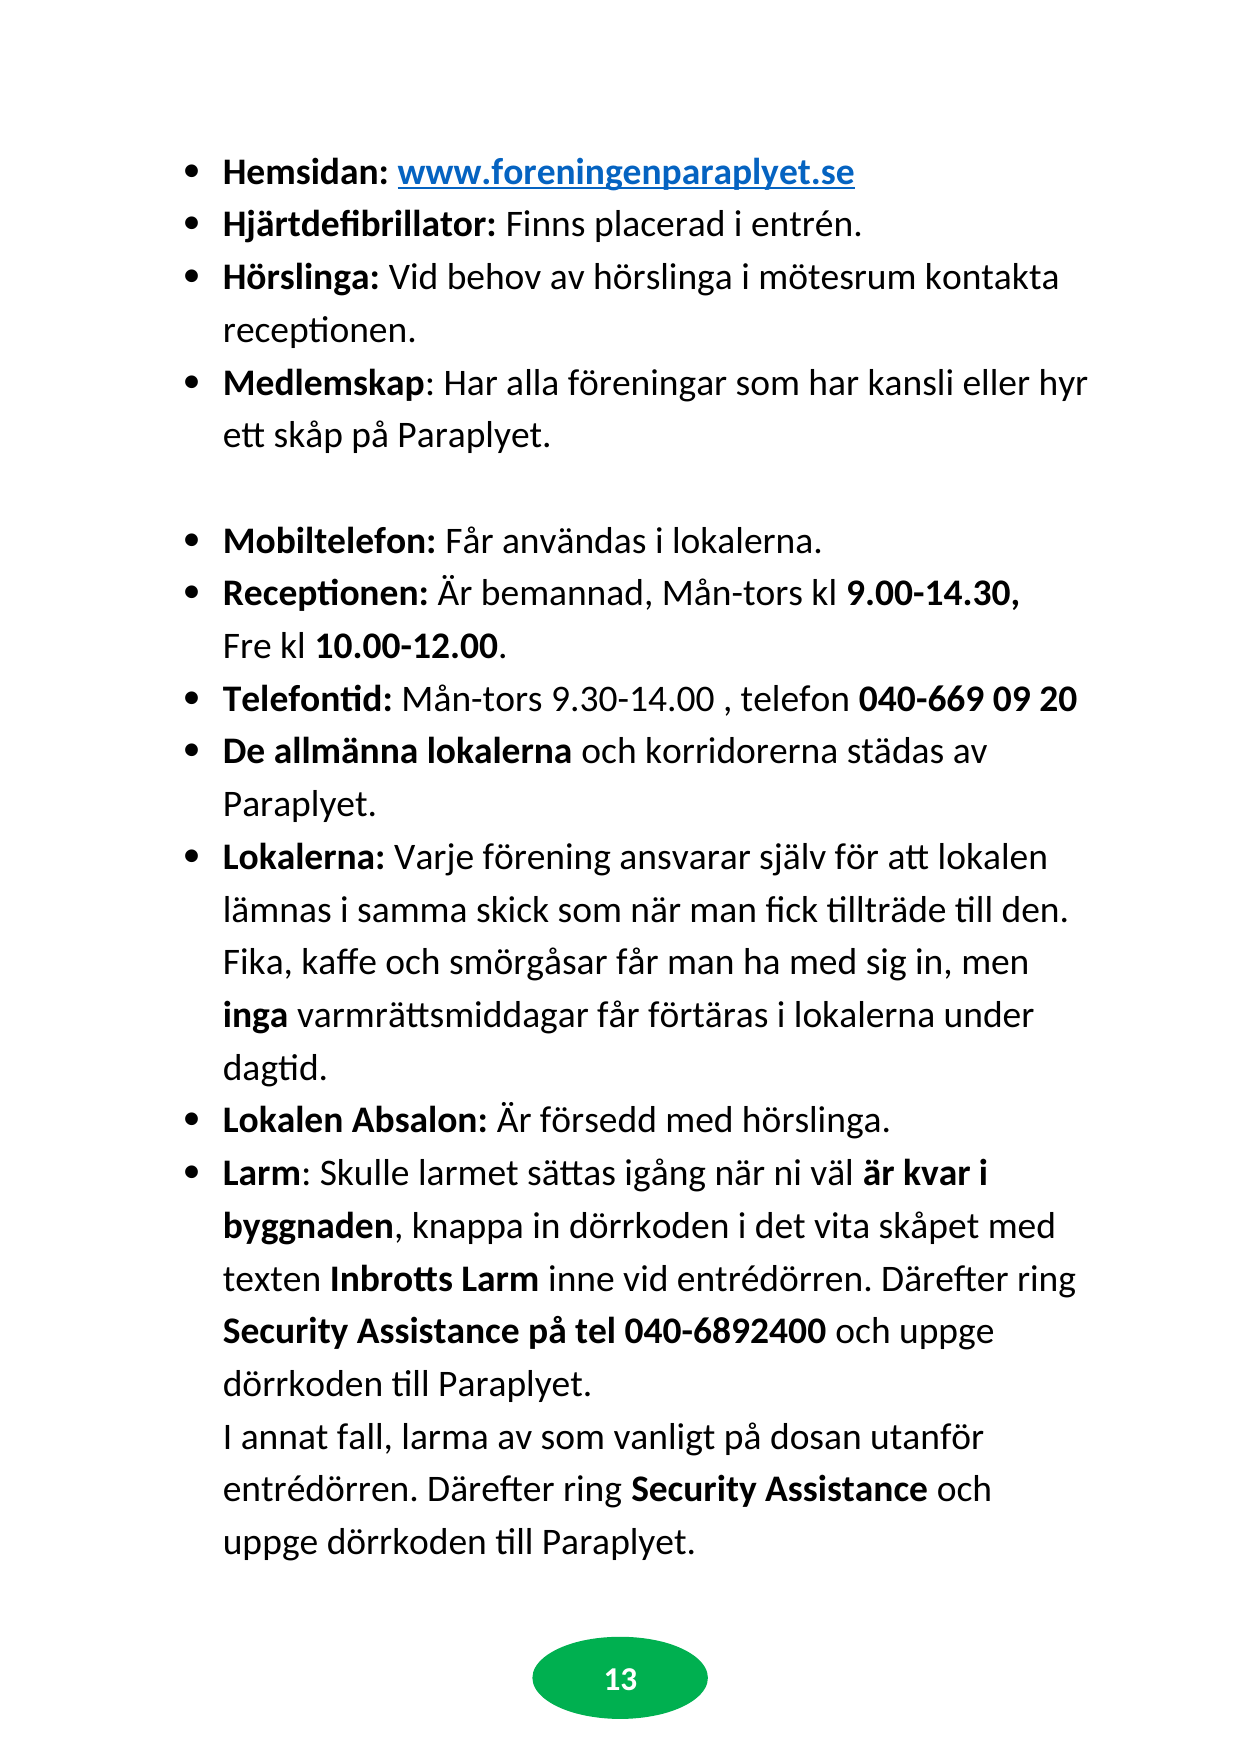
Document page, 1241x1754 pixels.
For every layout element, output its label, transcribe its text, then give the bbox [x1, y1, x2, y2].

list Telefontid: Mån-tors 9.30-14.00 , telefon 040-669 09 20 [185, 675, 1092, 721]
list I annat fall, larma av som vanligt på dosan utanför entrédörren. Därefter ring Security Assistance och uppge dörrkoden till Paraplyet. [223, 1413, 1092, 1564]
list Lokalen Absalon: Är försedd med hörslinga. [185, 1096, 1092, 1142]
list Hörslinga: Vid behov av hörslinga i mötesrum kontakta receptionen. [185, 253, 1092, 352]
list De allmänna lokalerna och korridorerna städas av Paraplyet. [185, 727, 1092, 826]
list Lokalerna: Varje förening ansvarar själv för att lokalen lämnas i samma skick som när man fick tillträde till den. Fika, kaffe och smörgåsar får man ha med sig in, men inga varmrättsmiddagar får förtäras i lokalerna under dagtid. [185, 833, 1092, 1089]
list Medlemskap: Har alla föreningar som har kansli eller hyr ett skåp på Paraplyet. [185, 358, 1092, 457]
list Hemsidan: www.foreningenparaplyet.se [185, 148, 1092, 193]
list Hjärtdefibrillator: Finns placerad i entrén. [185, 200, 1092, 246]
list Receptionen: Är bemannad, Mån-tors kl 9.00-14.30, [185, 569, 1092, 615]
list Mobiltelefon: Får användas i lokalerna. [185, 517, 1092, 562]
list Larm: Skulle larmet sättas igång när ni väl är kvar i byggnaden, knappa in dörrkoden i det vita skåpet med texten Inbrotts Larm inne vid entrédörren. Därefter ring Security Assistance på tel 040-6892400 och uppge dörrkoden till Paraplyet. [185, 1149, 1092, 1406]
list Fre kl 10.00-12.00. [223, 622, 1092, 668]
